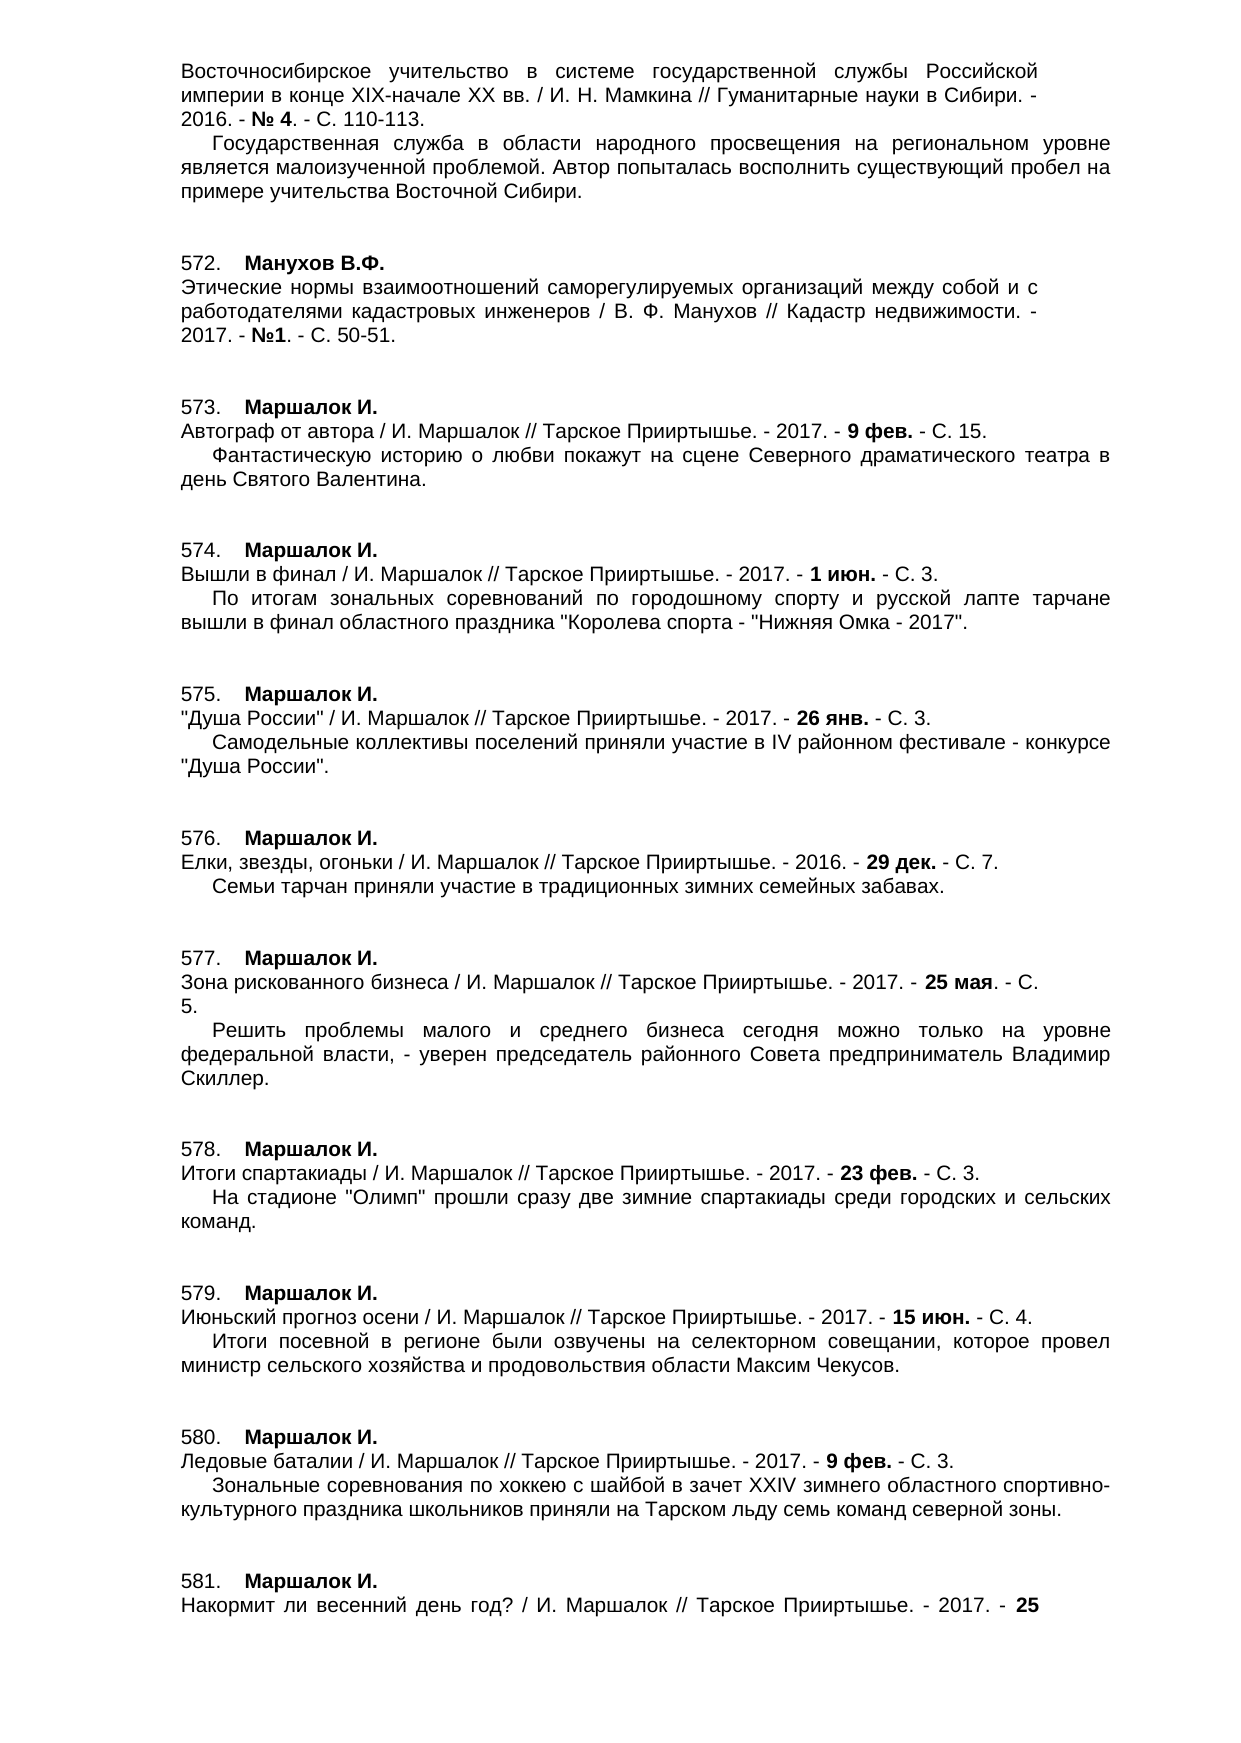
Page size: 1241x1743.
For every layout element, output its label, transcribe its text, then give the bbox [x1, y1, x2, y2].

text Решить проблемы малого и среднего бизнеса сегодня можно только на уровне федеральной власти, - уверен председатель районного Совета предприниматель Владимир Скиллер. [181, 1017, 1112, 1089]
text Вышли в финал / И. Маршалок // Тарское Прииртышье. - 2017. - 1 июн. - С. 3. [181, 562, 1039, 586]
text Июньский прогноз осени / И. Маршалок // Тарское Прииртышье. - 2017. - 15 июн. - С. 4. [181, 1305, 1039, 1329]
text 576. Маршалок И. [181, 826, 1039, 850]
text 577. Маршалок И. [181, 946, 1039, 969]
text 575. Маршалок И. [181, 682, 1039, 706]
text Семьи тарчан приняли участие в традиционных зимних семейных забавах. [181, 874, 1112, 898]
text Автограф от автора / И. Маршалок // Тарское Прииртышье. - 2017. - 9 фев. - С. 15. [181, 418, 1039, 442]
text 578. Маршалок И. [181, 1137, 1039, 1161]
text 579. Маршалок И. [181, 1281, 1039, 1305]
text Итоги посевной в регионе были озвучены на селекторном совещании, которое провел министр сельского хозяйства и продовольствия области Максим Чекусов. [181, 1329, 1112, 1377]
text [181, 1592, 1039, 1616]
text 580. Маршалок И. [181, 1425, 1039, 1449]
text Самодельные коллективы поселений приняли участие в IV районном фестивале - конкурсе "Душа России". [181, 730, 1112, 778]
text 574. Маршалок И. [181, 538, 1039, 562]
text По итогам зональных соревнований по городошному спорту и русской лапте тарчане вышли в финал областного праздника "Королева спорта - "Нижняя Омка - 2017". [181, 586, 1112, 634]
text Государственная служба в области народного просвещения на региональном уровне является малоизученной проблемой. Автор попыталась восполнить существующий пробел на примере учительства Восточной Сибири. [181, 131, 1112, 203]
text 581. Маршалок И. [181, 1568, 1039, 1592]
text Этические нормы взаимоотношений саморегулируемых организаций между собой и с работодателями кадастровых инженеров / В. Ф. Манухов // Кадастр недвижимости. - 2017. - №1. - С. 50-51. [181, 275, 1039, 347]
text Елки, звезды, огоньки / И. Маршалок // Тарское Прииртышье. - 2016. - 29 дек. - С. 7. [181, 850, 1039, 874]
text Восточносибирское учительство в системе государственной службы Российской империи в конце XIX-начале XX вв. / И. Н. Мамкина // Гуманитарные науки в Сибири. - 2016. - № 4. - С. 110-113. [181, 59, 1039, 131]
text Итоги спартакиады / И. Маршалок // Тарское Прииртышье. - 2017. - 23 фев. - С. 3. [181, 1161, 1039, 1185]
text 572. Манухов В.Ф. [181, 251, 1039, 275]
text 573. Маршалок И. [181, 394, 1039, 418]
text Ледовые баталии / И. Маршалок // Тарское Прииртышье. - 2017. - 9 фев. - С. 3. [181, 1449, 1039, 1473]
text Фантастическую историю о любви покажут на сцене Северного драматического театра в день Святого Валентина. [181, 442, 1112, 490]
text На стадионе "Олимп" прошли сразу две зимние спартакиады среди городских и сельских команд. [181, 1185, 1112, 1233]
text Зона рискованного бизнеса / И. Маршалок // Тарское Прииртышье. - 2017. - 25 мая. - С. 5. [181, 969, 1039, 1017]
text "Душа России" / И. Маршалок // Тарское Прииртышье. - 2017. - 26 янв. - С. 3. [181, 706, 1039, 730]
text Зональные соревнования по хоккею с шайбой в зачет XXIV зимнего областного спортивно-культурного праздника школьников приняли на Тарском льду семь команд северной зоны. [181, 1473, 1112, 1521]
